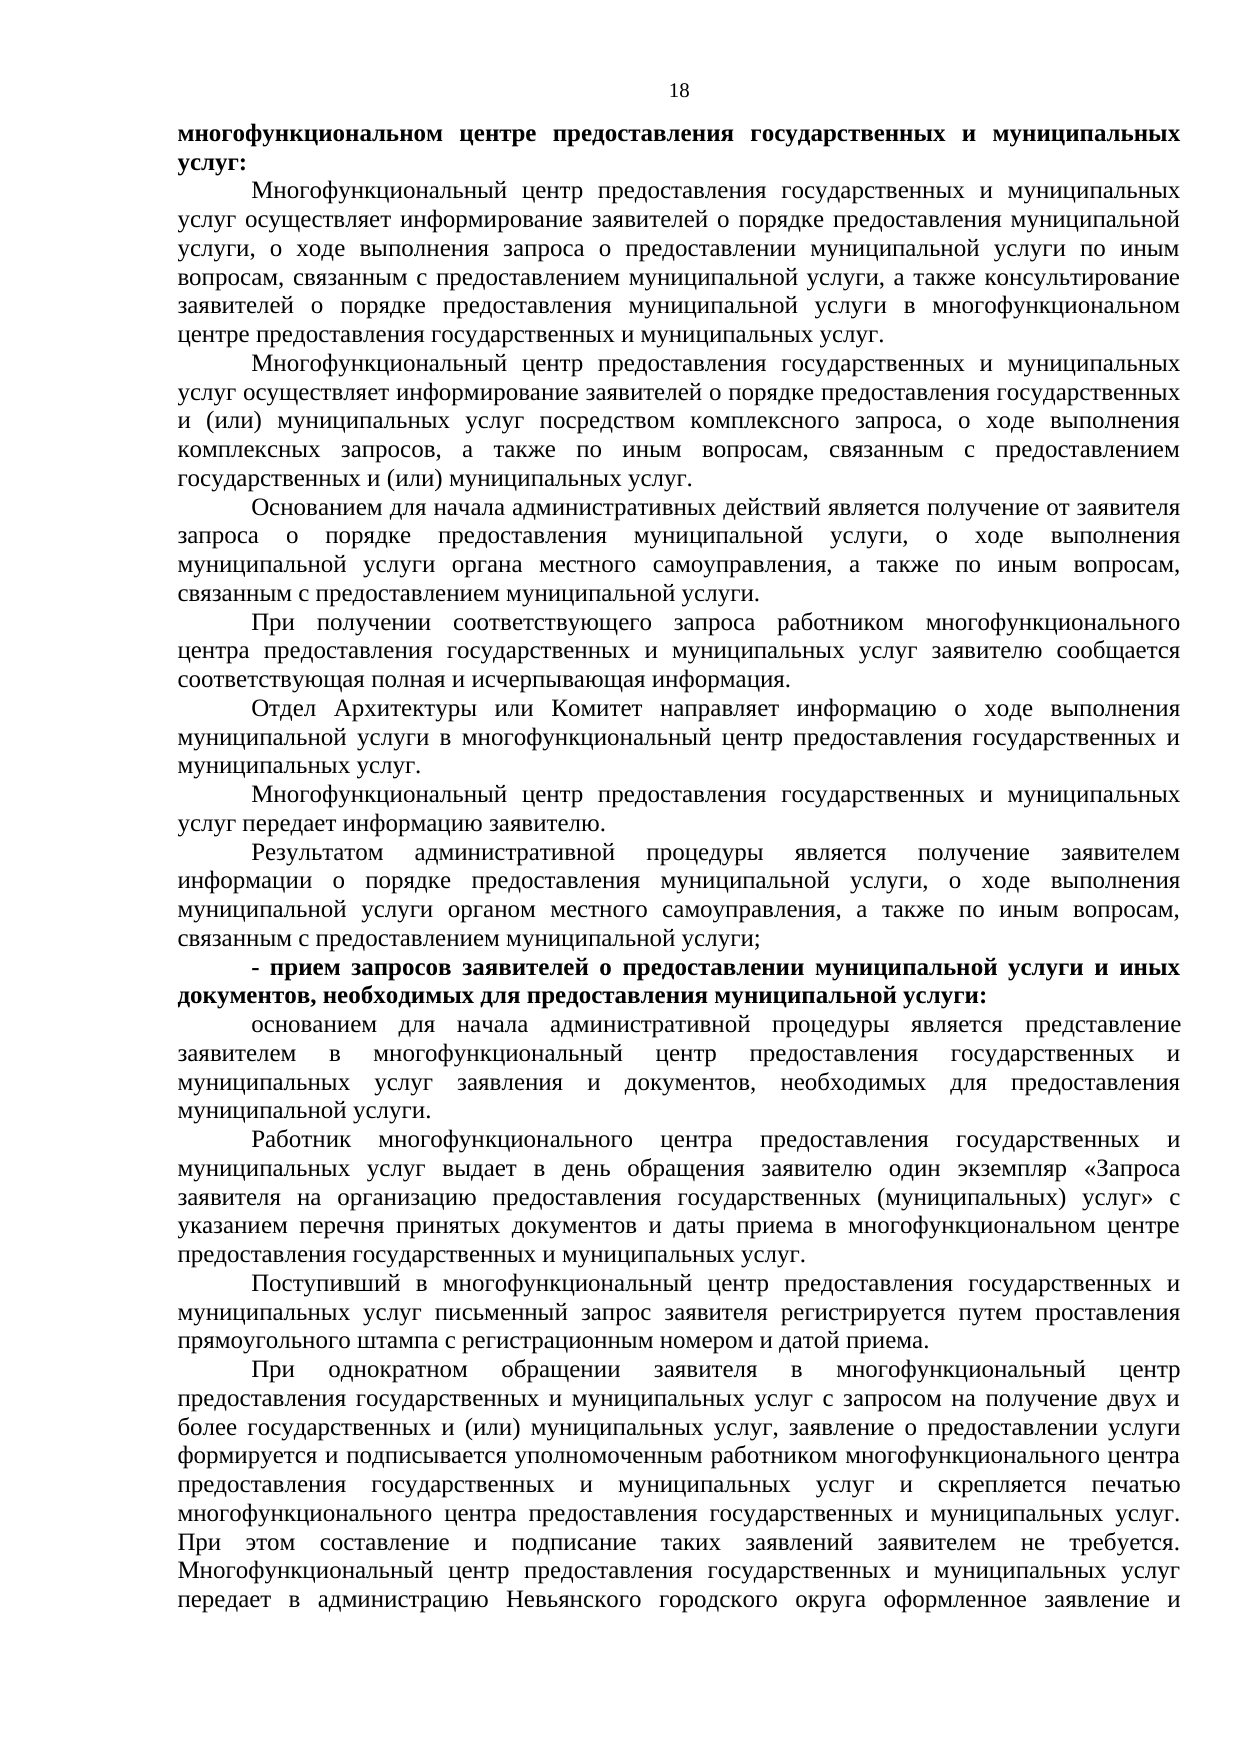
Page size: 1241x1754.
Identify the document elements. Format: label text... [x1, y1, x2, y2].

text Многофункциональный центр предоставления государственных и муниципальных услуг передает информацию заявителю. [177, 779, 1181, 837]
text Многофункциональный центр предоставления государственных и муниципальных услуг осуществляет информирование заявителей о порядке предоставления государственных и (или) муниципальных услуг посредством комплексного запроса, о ходе выполнения комплексных запросов, а также по иным вопросам, связанным с предоставлением государственных и (или) муниципальных услуг. [177, 348, 1181, 492]
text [177, 1354, 1181, 1613]
text Результатом административной процедуры является получение заявителем информации о порядке предоставления муниципальной услуги, о ходе выполнения муниципальной услуги органом местного самоуправления, а также по иным вопросам, связанным с предоставлением муниципальной услуги; [177, 837, 1181, 952]
text При получении соответствующего запроса работником многофункционального центра предоставления государственных и муниципальных услуг заявителю сообщается соответствующая полная и исчерпывающая информация. [177, 607, 1181, 693]
text Многофункциональный центр предоставления государственных и муниципальных услуг осуществляет информирование заявителей о порядке предоставления муниципальной услуги, о ходе выполнения запроса о предоставлении муниципальной услуги по иным вопросам, связанным с предоставлением муниципальной услуги, а также консультирование заявителей о порядке предоставления муниципальной услуги в многофункциональном центре предоставления государственных и муниципальных услуг. [177, 176, 1181, 348]
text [177, 118, 1181, 176]
text - прием запросов заявителей о предоставлении муниципальной услуги и иных документов, необходимых для предоставления муниципальной услуги: [177, 952, 1181, 1009]
text Работник многофункционального центра предоставления государственных и муниципальных услуг выдает в день обращения заявителю один экземпляр «Запроса заявителя на организацию предоставления государственных (муниципальных) услуг» с указанием перечня принятых документов и даты приема в многофункциональном центре предоставления государственных и муниципальных услуг. [177, 1124, 1181, 1268]
text Отдел Архитектуры или Комитет направляет информацию о ходе выполнения муниципальной услуги в многофункциональный центр предоставления государственных и муниципальных услуг. [177, 693, 1181, 779]
text Поступивший в многофункциональный центр предоставления государственных и муниципальных услуг письменный запрос заявителя регистрируется путем проставления прямоугольного штампа с регистрационным номером и датой приема. [177, 1268, 1181, 1354]
text Основанием для начала административных действий является получение от заявителя запроса о порядке предоставления муниципальной услуги, о ходе выполнения муниципальной услуги органа местного самоуправления, а также по иным вопросам, связанным с предоставлением муниципальной услуги. [177, 492, 1181, 607]
text основанием для начала административной процедуры является представление заявителем в многофункциональный центр предоставления государственных и муниципальных услуг заявления и документов, необходимых для предоставления муниципальной услуги. [177, 1009, 1181, 1124]
